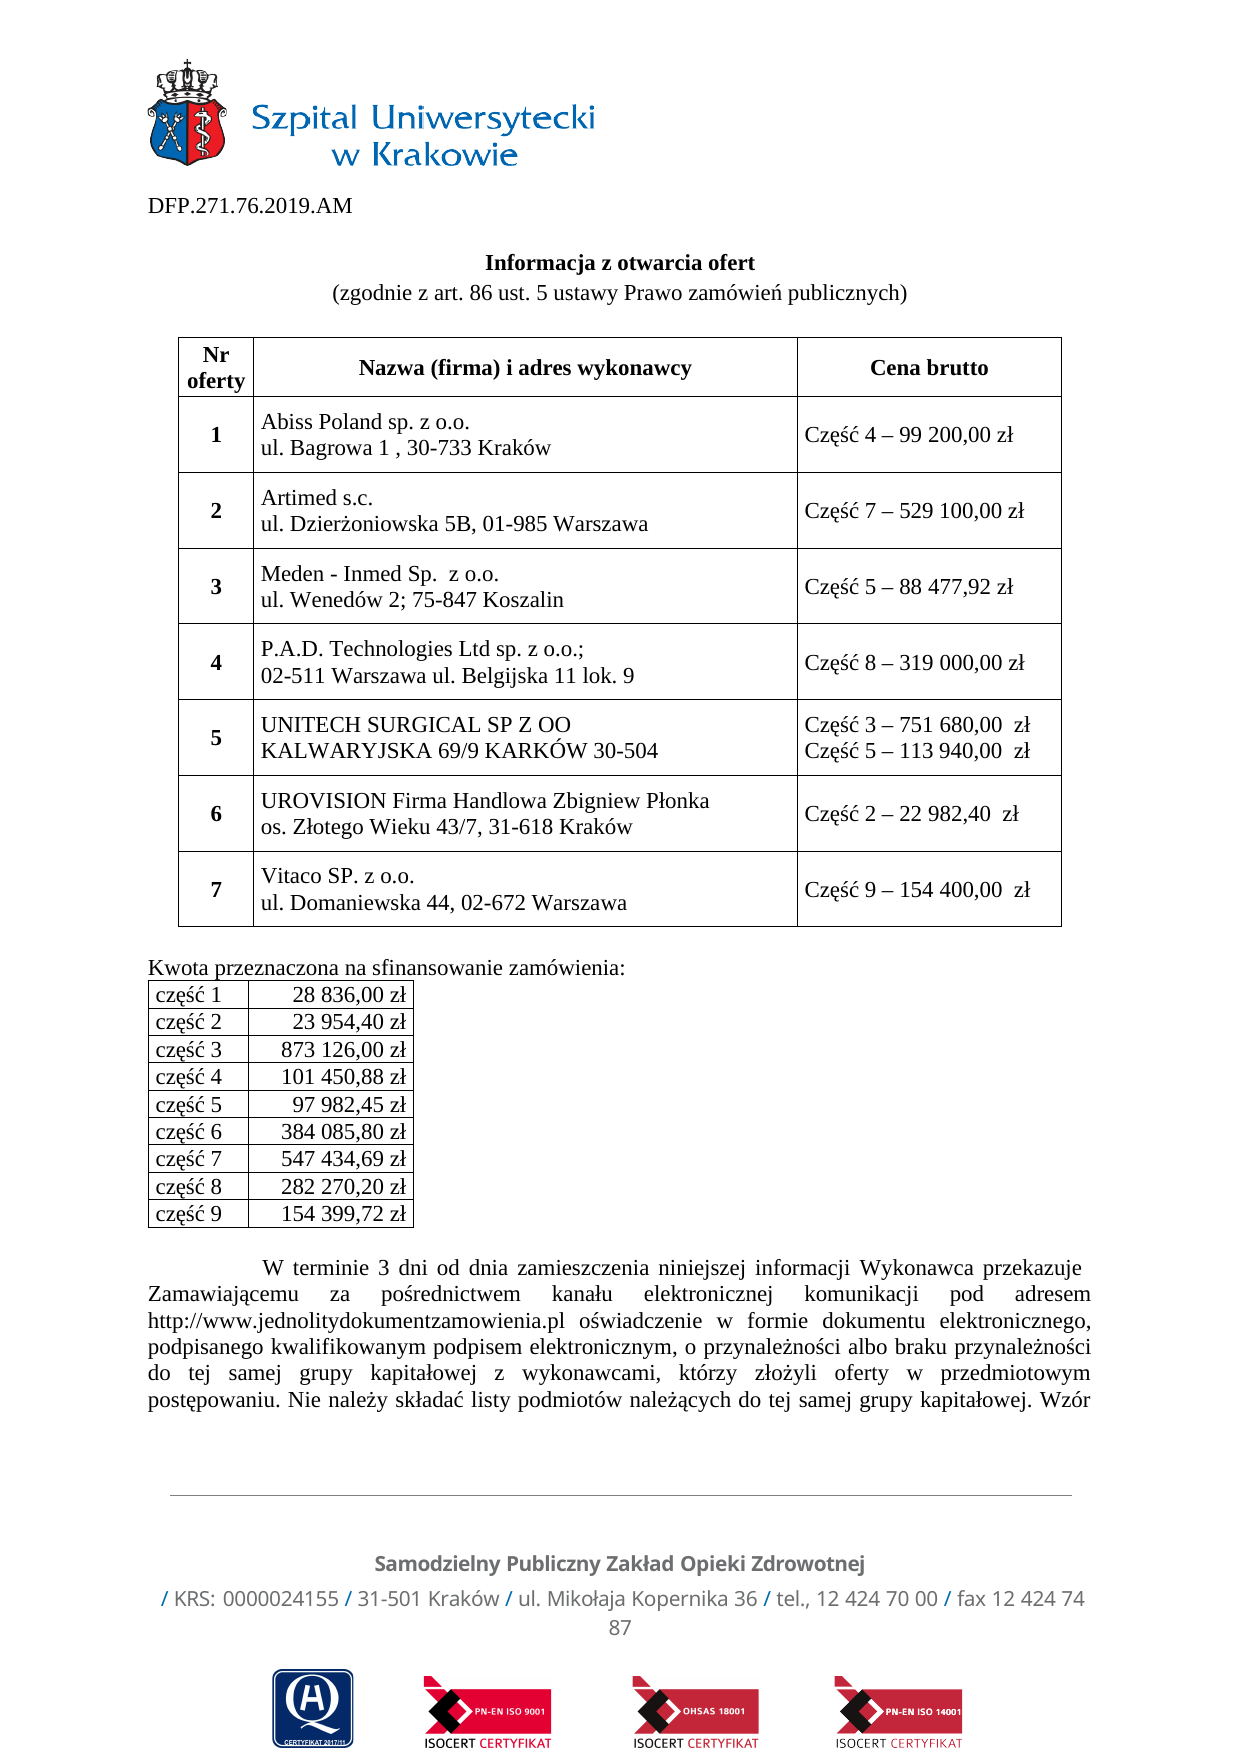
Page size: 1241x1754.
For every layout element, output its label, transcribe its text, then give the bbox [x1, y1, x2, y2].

picture [632, 1676, 759, 1748]
table_cell Część 9 – 154 400,00 zł [798, 852, 1061, 926]
table_cell 547 434,69 zł [249, 1145, 413, 1172]
table_cell 154 399,72 zł [249, 1200, 413, 1227]
text Kwota przeznaczona na sfinansowanie zamówienia: [148, 954, 1093, 980]
picture [834, 1676, 963, 1748]
table_header Nr oferty [179, 338, 253, 396]
text DFP.271.76.2019.AM [148, 192, 1093, 218]
table_cell Część 8 – 319 000,00 zł [798, 624, 1061, 699]
table_cell część 3 [149, 1036, 248, 1062]
table_cell Część 5 – 88 477,92 zł [798, 549, 1061, 623]
text Informacja z otwarcia ofert [148, 249, 1093, 275]
table_cell 23 954,40 zł [249, 1009, 413, 1035]
table_cell UNITECH SURGICAL SP Z OO KALWARYJSKA 69/9 KARKÓW 30-504 [254, 700, 797, 775]
table_cell 97 982,45 zł [249, 1091, 413, 1117]
table_cell część 4 [149, 1063, 248, 1089]
table_cell Meden - Inmed Sp. z o.o. ul. Wenedów 2; 75-847 Koszalin [254, 549, 797, 623]
table_cell 1 [179, 397, 253, 472]
table_cell Część 7 – 529 100,00 zł [798, 473, 1061, 548]
table_cell 7 [179, 852, 253, 926]
table_cell 5 [179, 700, 253, 775]
table_cell UROVISION Firma Handlowa Zbigniew Płonka os. Złotego Wieku 43/7, 31-618 Kraków [254, 776, 797, 851]
table_header Cena brutto [798, 338, 1061, 396]
text (zgodnie z art. 86 ust. 5 ustawy Prawo zamówień publicznych) [148, 279, 1093, 305]
table_cell Artimed s.c. ul. Dzierżoniowska 5B, 01-985 Warszawa [254, 473, 797, 548]
table_cell Vitaco SP. z o.o. ul. Domaniewska 44, 02-672 Warszawa [254, 852, 797, 926]
table_cell Część 4 – 99 200,00 zł [798, 397, 1061, 472]
table_cell część 2 [149, 1009, 248, 1035]
table_cell 4 [179, 624, 253, 699]
table_cell część 9 [149, 1200, 248, 1227]
table_header 28 836,00 zł [249, 981, 413, 1007]
table_cell część 7 [149, 1145, 248, 1172]
table_cell 101 450,88 zł [249, 1063, 413, 1089]
table_header Nazwa (firma) i adres wykonawcy [254, 338, 797, 396]
table_cell Część 3 – 751 680,00 zł Część 5 – 113 940,00 zł [798, 700, 1061, 775]
table_cell 873 126,00 zł [249, 1036, 413, 1062]
table_cell 384 085,80 zł [249, 1118, 413, 1144]
table_cell część 6 [149, 1118, 248, 1144]
table_cell 282 270,20 zł [249, 1173, 413, 1199]
table_cell 2 [179, 473, 253, 548]
picture [147, 59, 227, 166]
table_cell P.A.D. Technologies Ltd sp. z o.o.; 02-511 Warszawa ul. Belgijska 11 lok. 9 [254, 624, 797, 699]
table_header część 1 [149, 981, 248, 1007]
table_cell część 5 [149, 1091, 248, 1117]
picture [272, 1669, 354, 1748]
table_cell Część 2 – 22 982,40 zł [798, 776, 1061, 851]
picture [252, 104, 596, 166]
table_cell 6 [179, 776, 253, 851]
table_cell Abiss Poland sp. z o.o. ul. Bagrowa 1 , 30-733 Kraków [254, 397, 797, 472]
table_cell część 8 [149, 1173, 248, 1199]
picture [423, 1676, 552, 1748]
table_cell 3 [179, 549, 253, 623]
